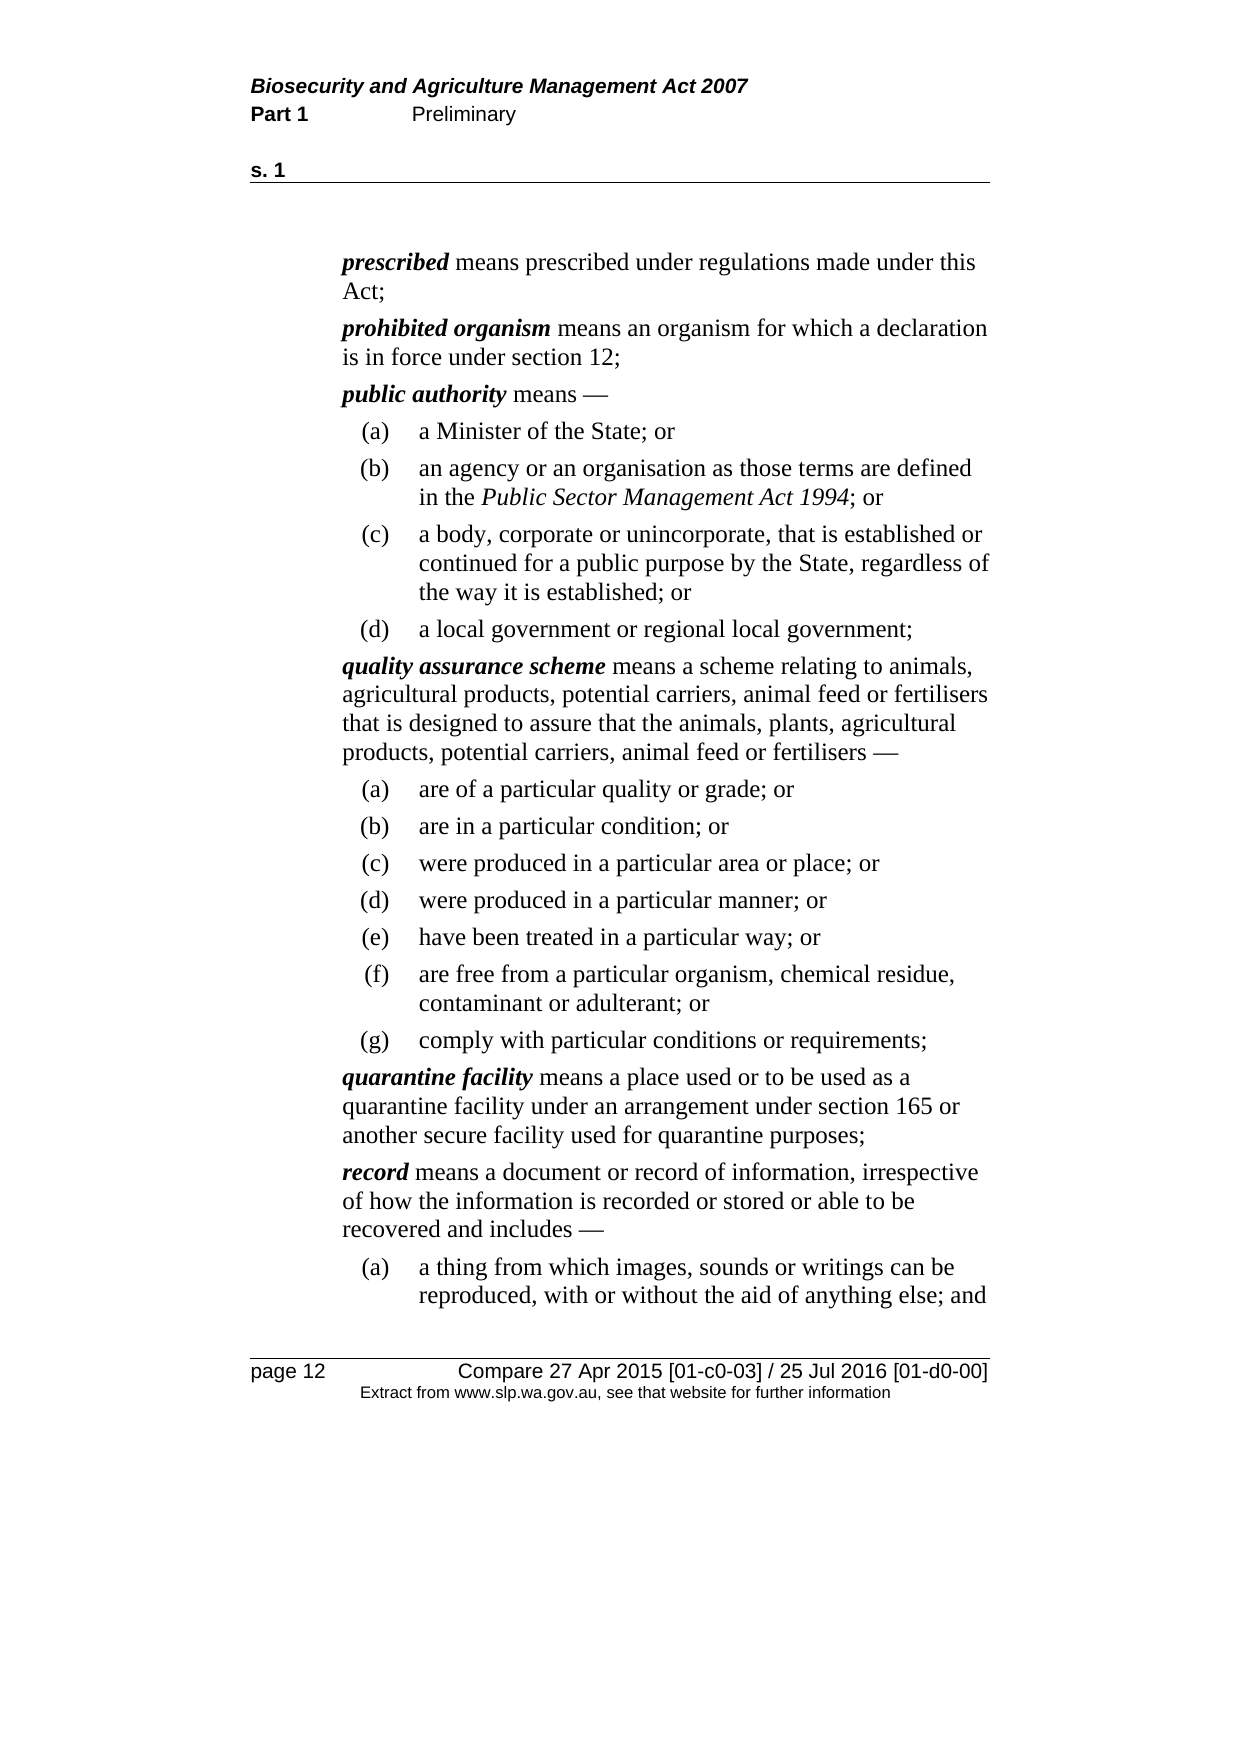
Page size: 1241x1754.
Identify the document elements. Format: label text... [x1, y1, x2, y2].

text (a) a thing from which images, sounds or writings can be reproduced, with or without the aid of anything else; and [250, 1252, 990, 1309]
text (d) a local government or regional local government; [250, 614, 990, 642]
text (g) comply with particular conditions or requirements; [250, 1025, 990, 1054]
text (c) a body, corporate or unincorporate, that is established or continued for a public purpose by the State, regardless of the way it is established; or [250, 519, 990, 605]
text (a) are of a particular quality or grade; or [250, 774, 990, 803]
text quality assurance scheme means a scheme relating to animals, agricultural products, potential carriers, animal feed or fertilisers that is designed to assure that the animals, plants, agricultural products, potential carriers, animal feed or fertilisers — [250, 651, 990, 766]
text (f) are free from a particular organism, chemical residue, contaminant or adulterant; or [250, 959, 990, 1017]
text (a) a Minister of the State; or [250, 416, 990, 445]
text record means a document or record of information, irrespective of how the information is recorded or stored or able to be recovered and includes — [250, 1157, 990, 1243]
text quarantine facility means a place used or to be used as a quarantine facility under an arrangement under section 165 or another secure facility used for quarantine purposes; [250, 1062, 990, 1149]
text (b) are in a particular condition; or [250, 811, 990, 840]
text (e) have been treated in a particular way; or [250, 922, 990, 951]
text (b) an agency or an organisation as those terms are defined in the Public Sector Management Act 1994; or [250, 453, 990, 511]
text (c) were produced in a particular area or place; or [250, 848, 990, 877]
text prohibited organism means an organism for which a declaration is in force under section 12; [250, 313, 990, 371]
text (d) were produced in a particular manner; or [250, 885, 990, 914]
text prescribed means prescribed under regulations made under this Act; [250, 247, 990, 305]
text public authority means — [250, 379, 990, 408]
